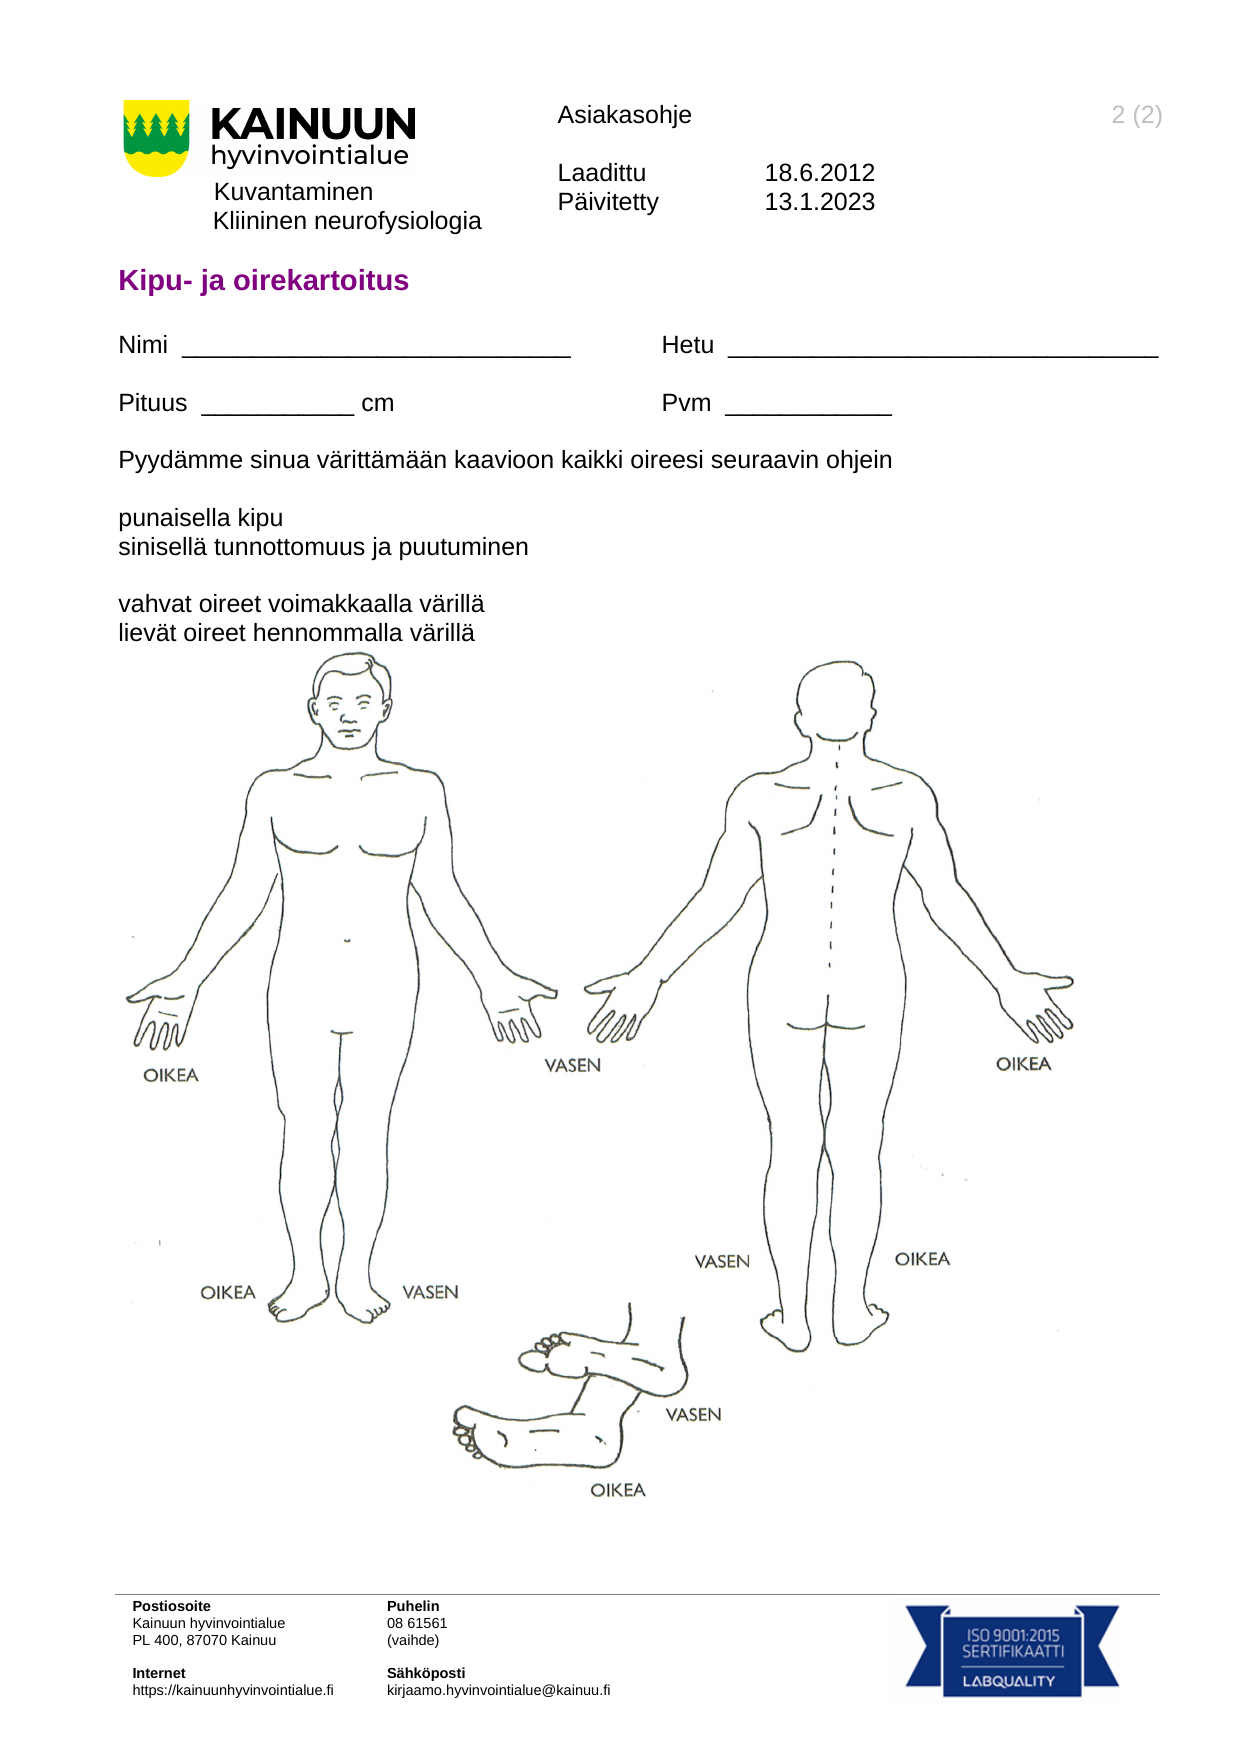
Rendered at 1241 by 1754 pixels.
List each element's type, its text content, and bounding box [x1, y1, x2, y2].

text Nimi ____________________________ Hetu _______________________________ [118, 330, 1181, 359]
text vahvat oireet voimakkaalla värillä [118, 589, 1181, 618]
text Kipu- ja oirekartoitus [118, 263, 1181, 297]
picture [123, 100, 415, 177]
text Pyydämme sinua värittämään kaavioon kaikki oireesi seuraavin ohjein [118, 445, 1181, 474]
text sinisellä tunnottomuus ja puutuminen [118, 531, 1181, 560]
text lievät oireet hennommalla värillä [118, 618, 1181, 646]
text Pituus ___________ cm Pvm ____________ [118, 388, 1181, 416]
text punaisella kipu [118, 503, 1181, 531]
picture [888, 1598, 1123, 1705]
